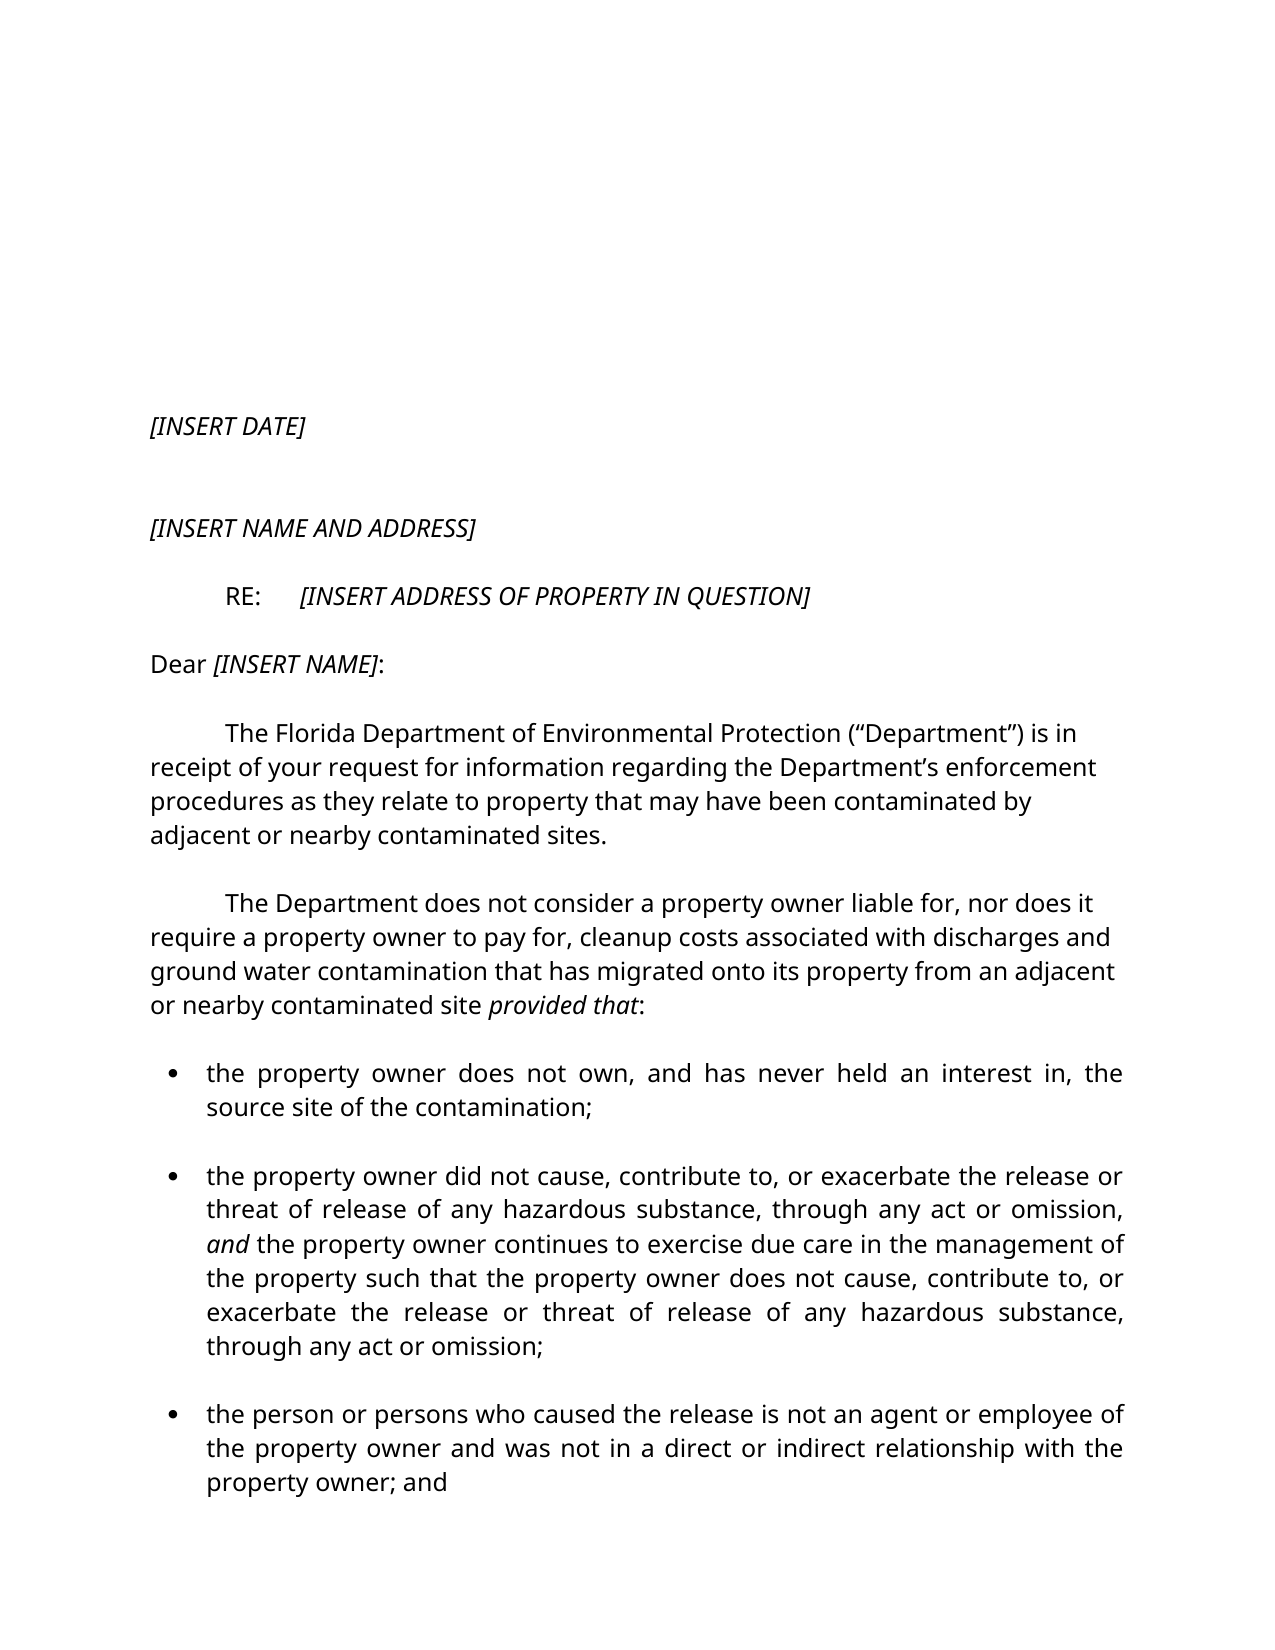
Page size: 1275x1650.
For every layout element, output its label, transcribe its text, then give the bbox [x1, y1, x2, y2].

title Dear [INSERT NAME]: [150, 647, 1125, 681]
title [INSERT DATE] [150, 409, 1125, 443]
list the person or persons who caused the release is not an agent or employee of the property owner and was not in a direct or indirect relationship with the property owner; and [169, 1397, 1125, 1499]
title The Florida Department of Environmental Protection (“Department”) is in receipt of your request for information regarding the Department’s enforcement procedures as they relate to property that may have been contaminated by adjacent or nearby contaminated sites. [150, 715, 1125, 852]
list the property owner did not cause, contribute to, or exacerbate the release or threat of release of any hazardous substance, through any act or omission, and the property owner continues to exercise due care in the management of the property such that the property owner does not cause, contribute to, or exacerbate the release or threat of release of any hazardous substance, through any act or omission; [169, 1158, 1125, 1362]
title RE: [INSERT ADDRESS OF PROPERTY IN QUESTION] [225, 579, 1125, 613]
title The Department does not consider a property owner liable for, nor does it require a property owner to pay for, cleanup costs associated with discharges and ground water contamination that has migrated onto its property from an adjacent or nearby contaminated site provided that: [150, 886, 1125, 1022]
text [INSERT NAME AND ADDRESS] [150, 511, 1125, 545]
list the property owner does not own, and has never held an interest in, the source site of the contamination; [169, 1056, 1125, 1124]
